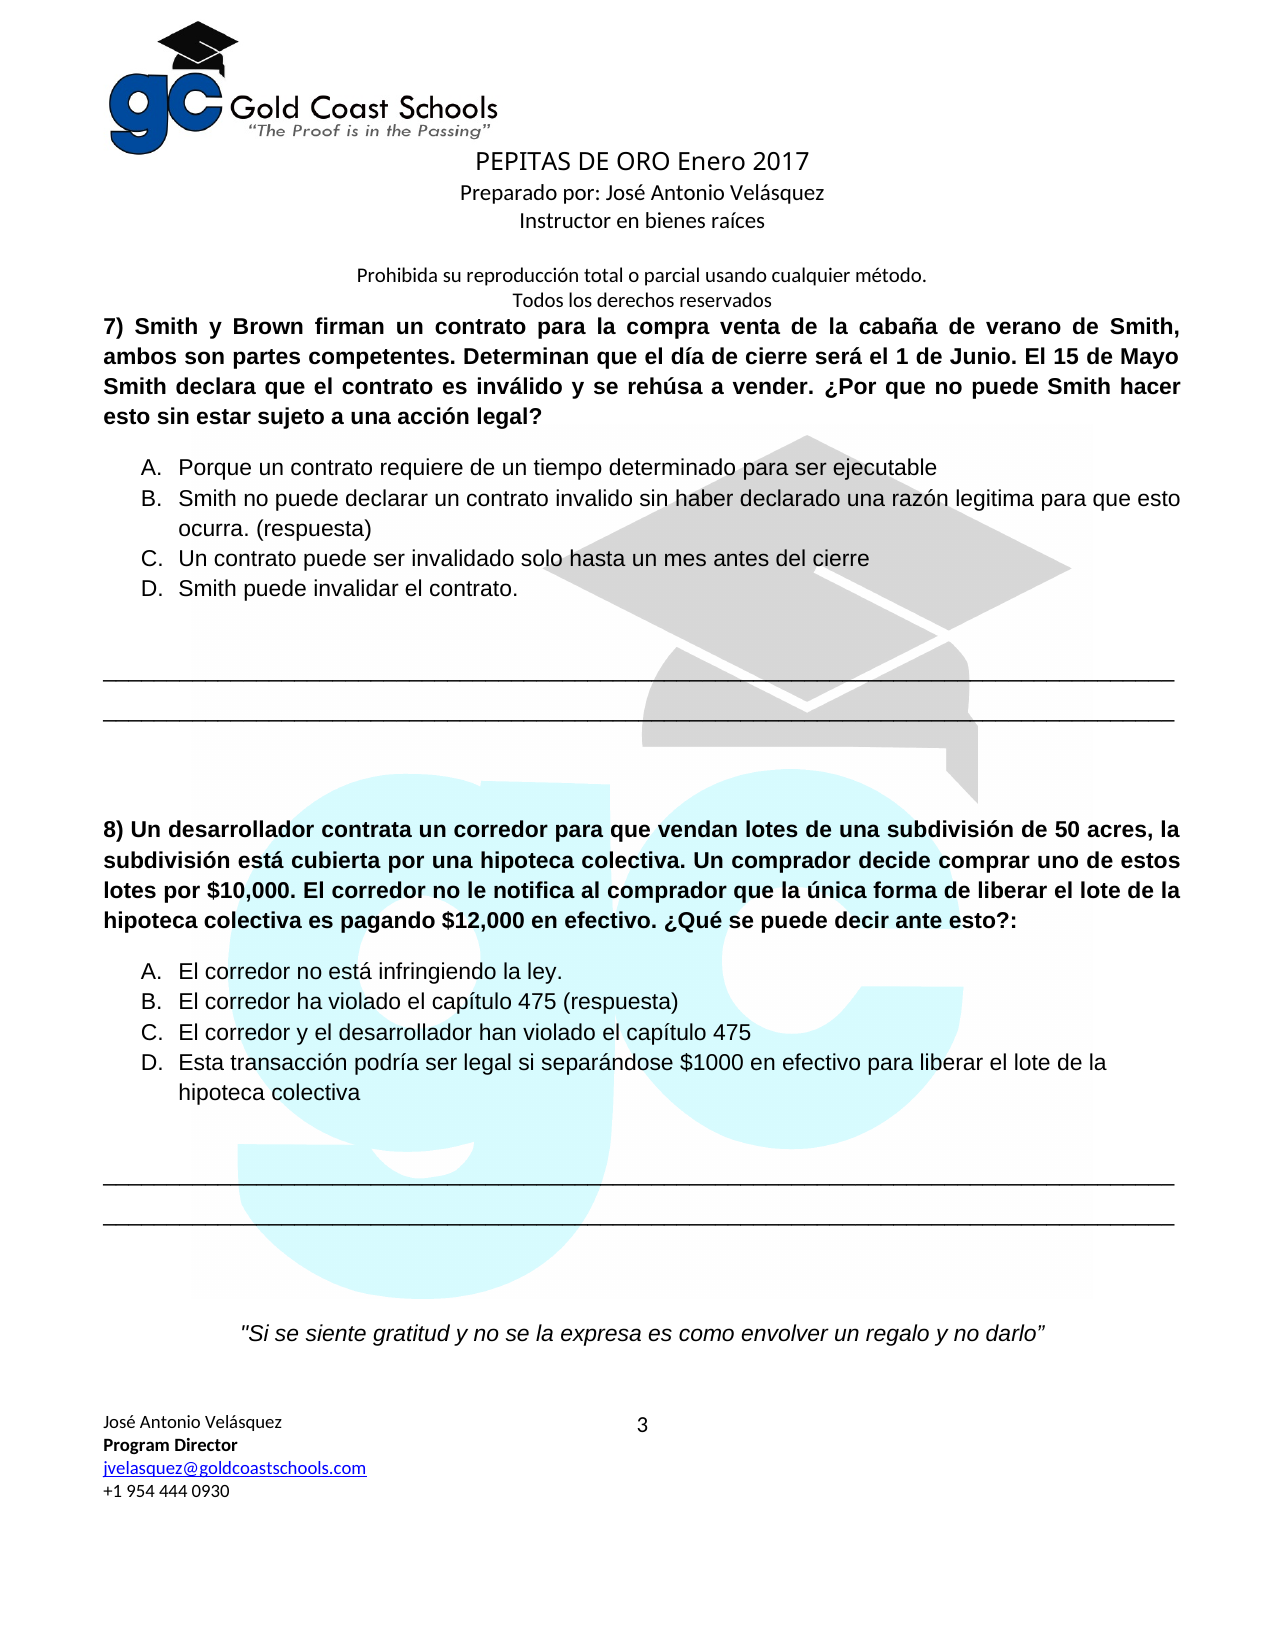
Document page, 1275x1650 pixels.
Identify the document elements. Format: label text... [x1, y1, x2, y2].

text "Si se siente gratitud y no se la expresa es como envolver un regalo y no darlo” [103, 1320, 1181, 1347]
text 7) Smith y Brown firman un contrato para la compra venta de la cabaña de verano de Smith, ambos son partes competentes. Determinan que el día de cierre será el 1 de Junio. El 15 de Mayo Smith declara que el contrato es inválido y se rehúsa a vender. ¿Por que no puede Smith hacer esto sin estar sujeto a una acción legal? [103, 313, 1181, 429]
list Esta transacción podría ser legal si separándose $1000 en efectivo para liberar el lote de la hipoteca colectiva [141, 1049, 1181, 1105]
list El corredor no está infringiendo la ley. [141, 958, 1181, 984]
list Smith puede invalidar el contrato. [141, 575, 1181, 601]
list Un contrato puede ser invalidado solo hasta un mes antes del cierre [141, 545, 1181, 571]
picture [480, 154, 487, 160]
list El corredor ha violado el capítulo 475 (respuesta) [141, 988, 1181, 1015]
picture [103, 19, 503, 160]
text ________________________________________________________________________________________________________________________________________________________________________ [103, 1160, 1181, 1226]
text 8) Un desarrollador contrata un corredor para que vendan lotes de una subdivisión de 50 acres, la subdivisión está cubierta por una hipoteca colectiva. Un comprador decide comprar uno de estos lotes por $10,000. El corredor no le notifica al comprador que la única forma de liberar el lote de la hipoteca colectiva es pagando $12,000 en efectivo. ¿Qué se puede decir ante esto?: [103, 816, 1181, 933]
list El corredor y el desarrollador han violado el capítulo 475 [141, 1018, 1181, 1045]
text ________________________________________________________________________________________________________________________________________________________________________ [103, 656, 1181, 722]
list Porque un contrato requiere de un tiempo determinado para ser ejecutable [141, 454, 1181, 481]
list Smith no puede declarar un contrato invalido sin haber declarado una razón legitima para que esto ocurra. (respuesta) [141, 484, 1181, 541]
